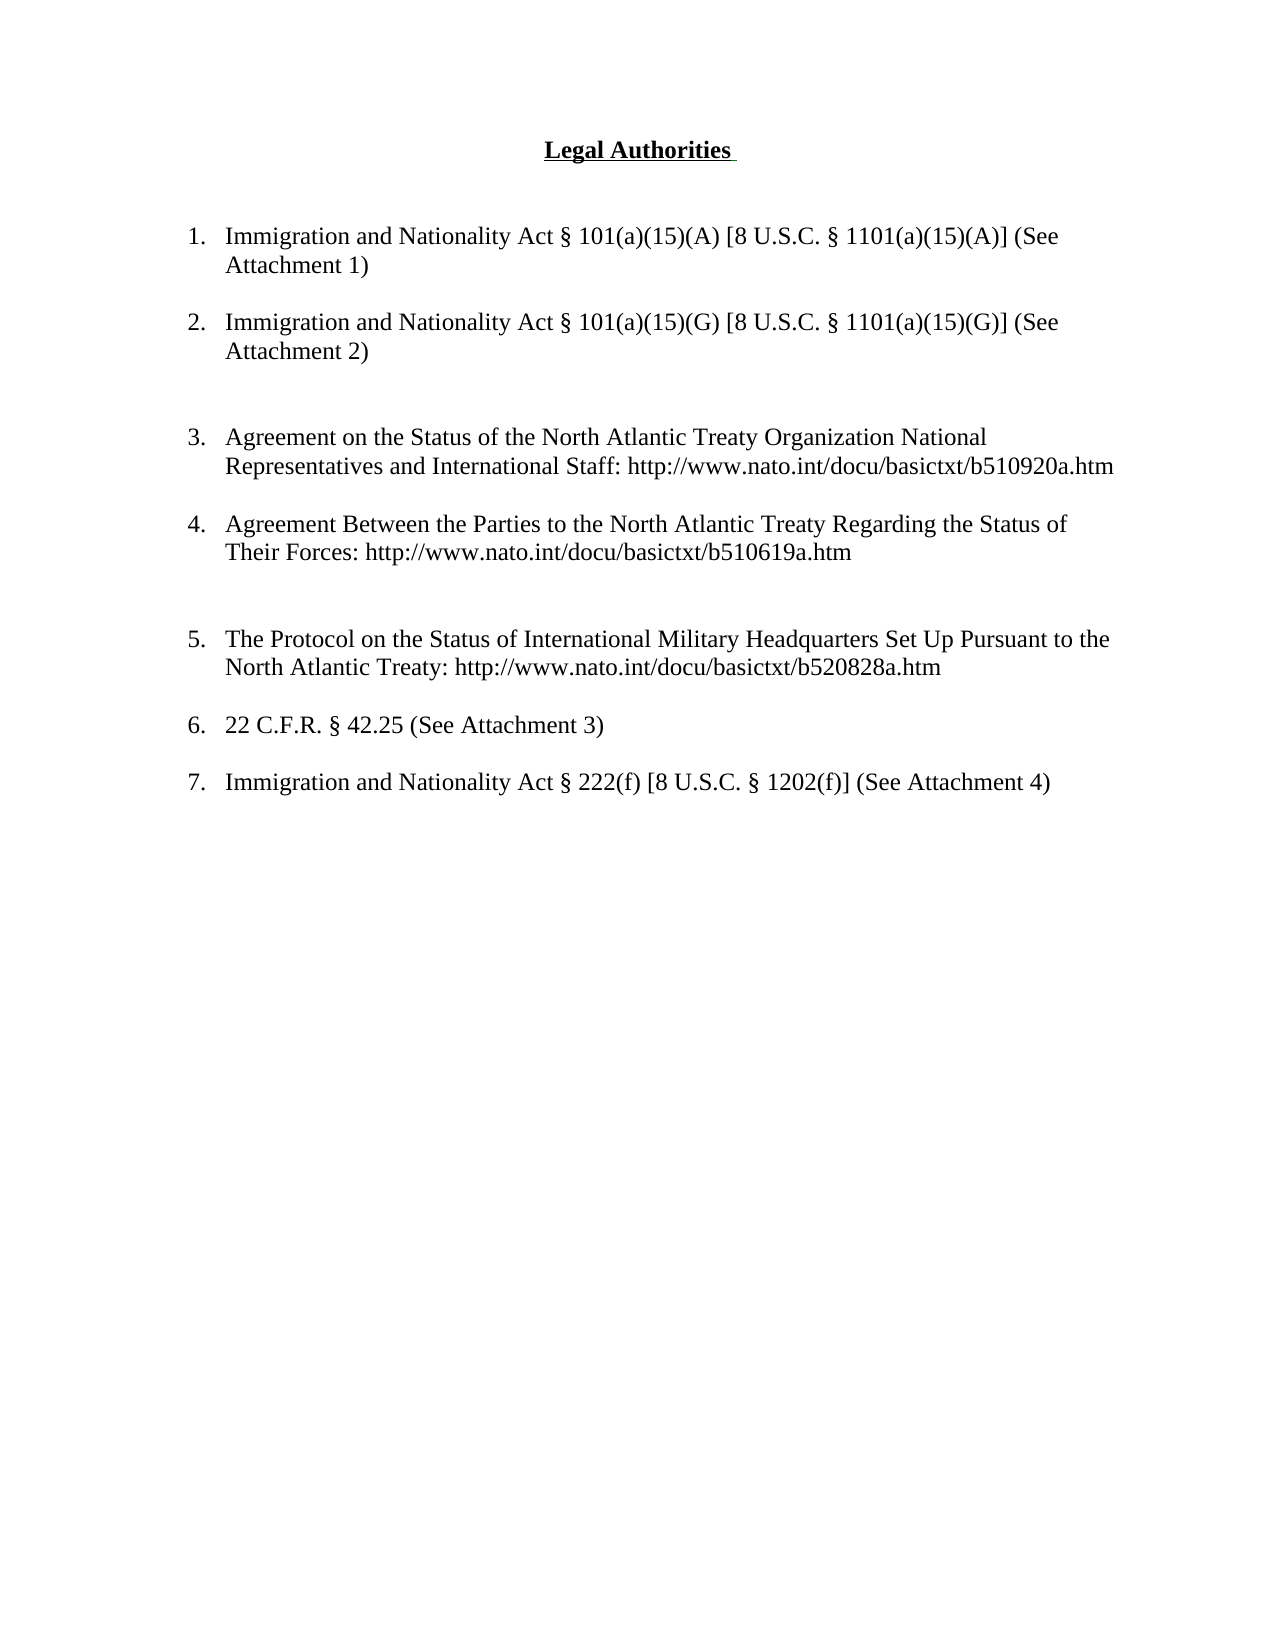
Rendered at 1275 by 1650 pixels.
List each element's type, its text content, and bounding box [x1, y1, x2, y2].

list 22 C.F.R. § 42.25 (See Attachment 3) [187, 710, 1125, 739]
list Immigration and Nationality Act § 101(a)(15)(G) [8 U.S.C. § 1101(a)(15)(G)] (See Attachment 2) [187, 307, 1125, 365]
list Immigration and Nationality Act § 101(a)(15)(A) [8 U.S.C. § 1101(a)(15)(A)] (See Attachment 1) [187, 221, 1125, 279]
list Agreement Between the Parties to the North Atlantic Treaty Regarding the Status of Their Forces: http://www.nato.int/docu/basictxt/b510619a.htm [187, 509, 1125, 566]
list The Protocol on the Status of International Military Headquarters Set Up Pursuant to the North Atlantic Treaty: http://www.nato.int/docu/basictxt/b520828a.htm [187, 624, 1125, 681]
list Immigration and Nationality Act § 222(f) [8 U.S.C. § 1202(f)] (See Attachment 4) [187, 767, 1125, 796]
list Agreement on the Status of the North Atlantic Treaty Organization National Representatives and International Staff: http://www.nato.int/docu/basictxt/b510920a.htm [187, 422, 1125, 480]
title Legal Authorities [150, 135, 1125, 164]
